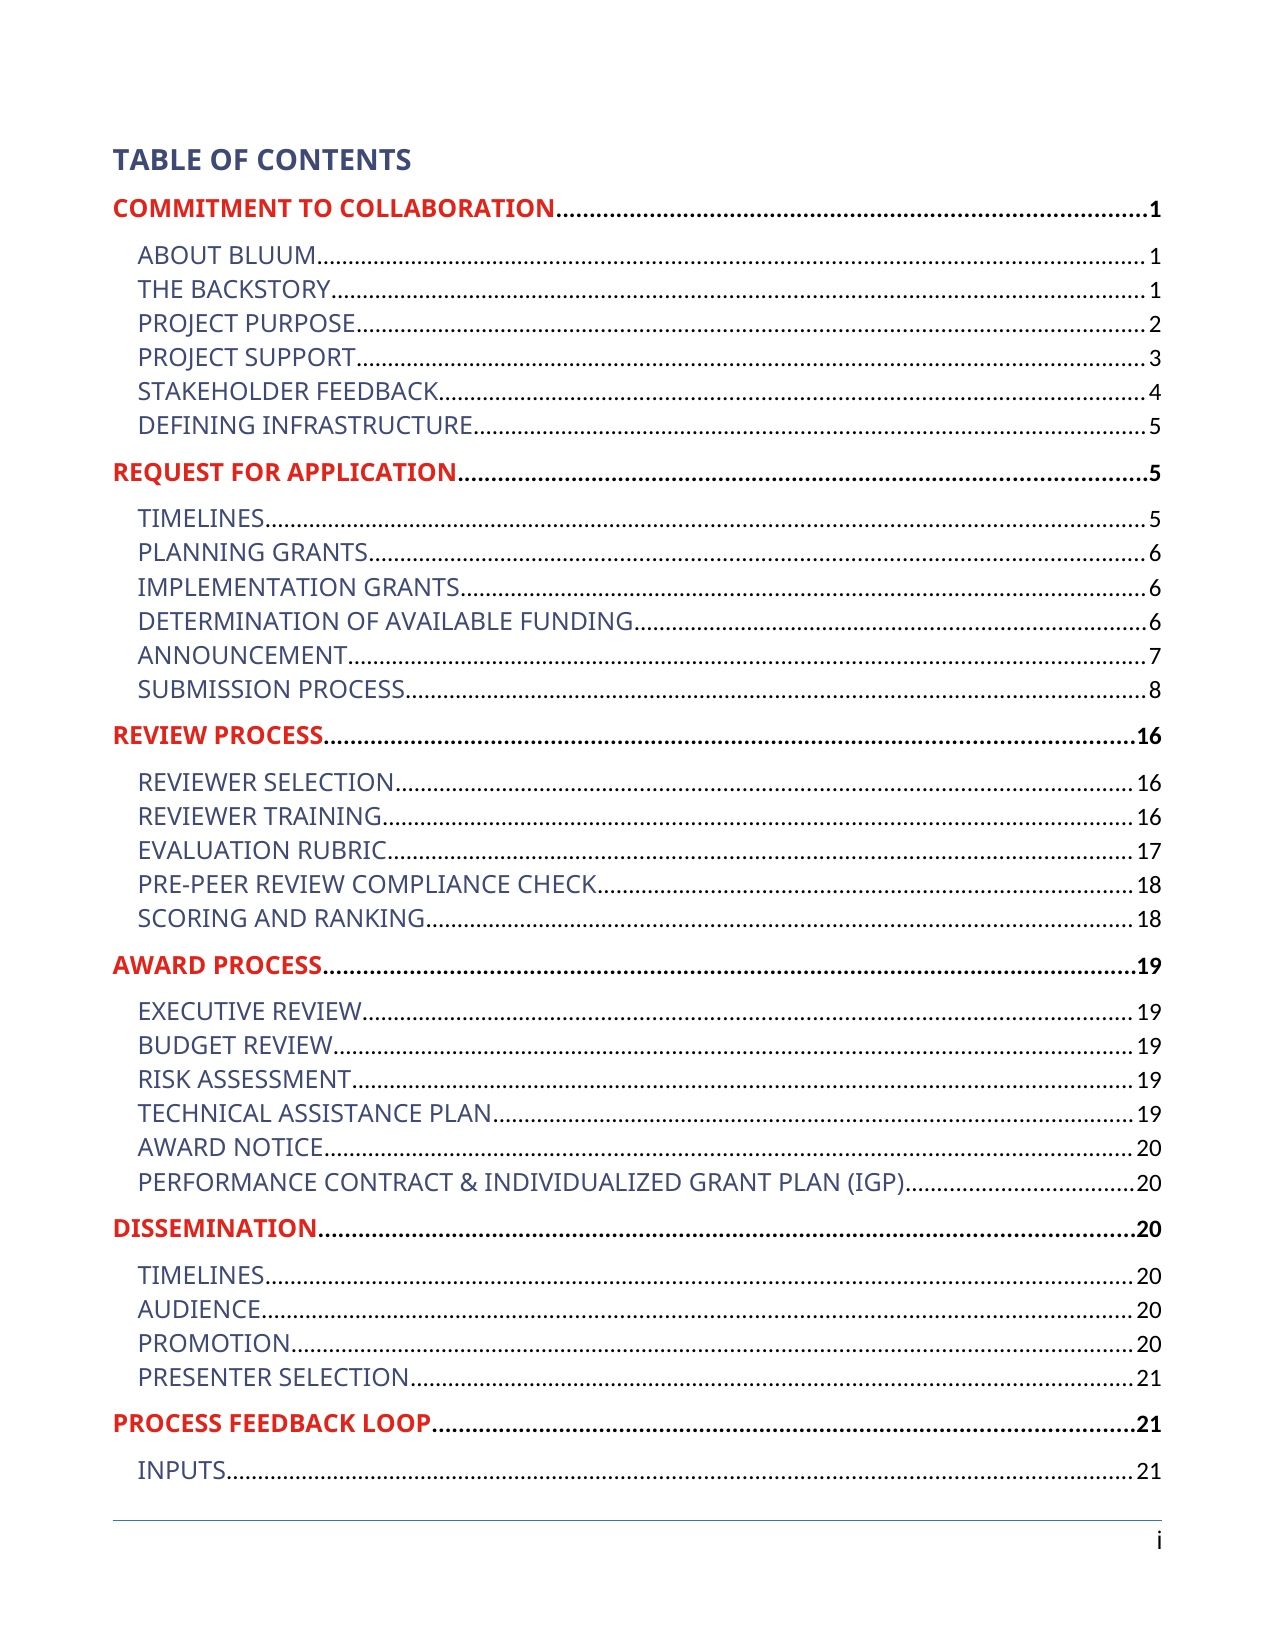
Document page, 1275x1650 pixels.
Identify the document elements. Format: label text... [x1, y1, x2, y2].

text INPUTS 21 [137, 1453, 1162, 1487]
text TABLE OF CONTENTS [112, 139, 1162, 178]
text REVIEWER SELECTION 16 [137, 764, 1162, 798]
text ABOUT BLUUM 1 [137, 238, 1162, 272]
text AWARD PROCESS 19 [112, 947, 1162, 981]
text PROJECT SUPPORT 3 [137, 340, 1162, 374]
text PROJECT PURPOSE 2 [137, 306, 1162, 340]
text AUDIENCE 20 [137, 1291, 1162, 1325]
text TIMELINES 5 [137, 501, 1162, 535]
text EXECUTIVE REVIEW 19 [137, 994, 1162, 1028]
text DISSEMINATION 20 [112, 1211, 1162, 1245]
text REVIEWER TRAINING 16 [137, 798, 1162, 833]
text EVALUATION RUBRIC 17 [137, 833, 1162, 867]
text DETERMINATION OF AVAILABLE FUNDING 6 [137, 603, 1162, 637]
text BUDGET REVIEW 19 [137, 1028, 1162, 1062]
text PRESENTER SELECTION 21 [137, 1359, 1162, 1393]
text PRE-PEER REVIEW COMPLIANCE CHECK 18 [137, 867, 1162, 901]
text PERFORMANCE CONTRACT & INDIVIDUALIZED GRANT PLAN (IGP) 20 [137, 1164, 1162, 1198]
text AWARD NOTICE 20 [137, 1130, 1162, 1164]
text TECHNICAL ASSISTANCE PLAN 19 [137, 1096, 1162, 1130]
text COMMITMENT TO COLLABORATION 1 [112, 191, 1162, 225]
text PROMOTION 20 [137, 1325, 1162, 1359]
text DEFINING INFRASTRUCTURE 5 [137, 408, 1162, 442]
text SCORING AND RANKING 18 [137, 901, 1162, 935]
text THE BACKSTORY 1 [137, 272, 1162, 306]
text ANNOUNCEMENT 7 [137, 637, 1162, 671]
text TIMELINES 20 [137, 1257, 1162, 1291]
text STAKEHOLDER FEEDBACK 4 [137, 374, 1162, 408]
text REQUEST FOR APPLICATION 5 [112, 454, 1162, 488]
text PLANNING GRANTS 6 [137, 535, 1162, 569]
text REVIEW PROCESS 16 [112, 718, 1162, 752]
text IMPLEMENTATION GRANTS 6 [137, 569, 1162, 603]
text SUBMISSION PROCESS 8 [137, 671, 1162, 705]
text PROCESS FEEDBACK LOOP 21 [112, 1406, 1162, 1440]
text RISK ASSESSMENT 19 [137, 1062, 1162, 1096]
